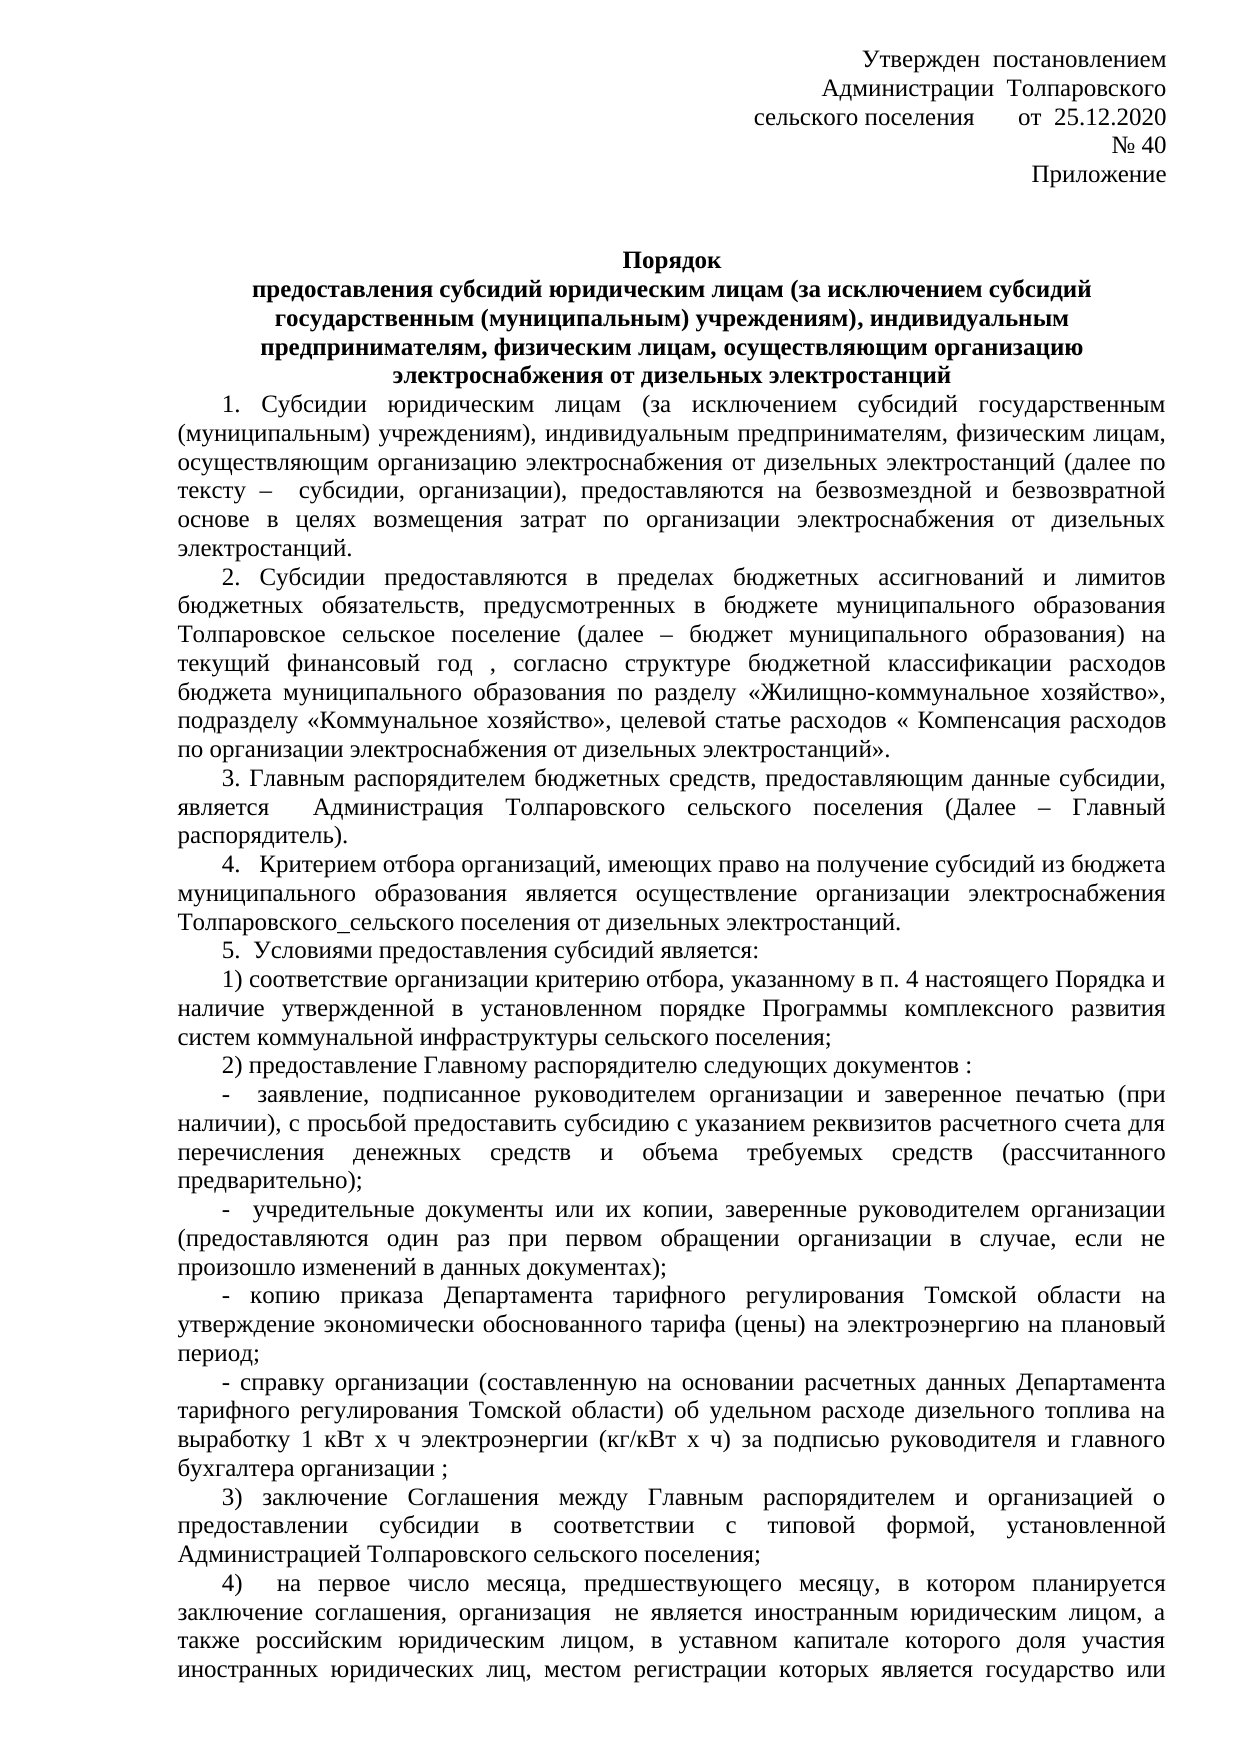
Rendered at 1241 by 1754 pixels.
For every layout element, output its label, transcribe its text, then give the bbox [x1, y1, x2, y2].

text 3. Главным распорядителем бюджетных средств, предоставляющим данные субсидии, является Администрация Толпаровского сельского поселения (Далее – Главный распорядитель). [177, 763, 1166, 849]
text - учредительные документы или их копии, заверенные руководителем организации (предоставляются один раз при первом обращении организации в случае, если не произошло изменений в данных документах); [177, 1194, 1166, 1281]
text 2) предоставление Главному распорядителю следующих документов : [177, 1051, 1166, 1079]
text 5. Условиями предоставления субсидий является: [177, 936, 1166, 964]
text - копию приказа Департамента тарифного регулирования Томской области на утверждение экономически обоснованного тарифа (цены) на электроэнергию на плановый период; [177, 1281, 1166, 1367]
text 2. Субсидии предоставляются в пределах бюджетных ассигнований и лимитов бюджетных обязательств, предусмотренных в бюджете муниципального образования Толпаровское сельское поселение (далее – бюджет муниципального образования) на текущий финансовый год , согласно структуре бюджетной классификации расходов бюджета муниципального образования по разделу «Жилищно-коммунальное хозяйство», подразделу «Коммунальное хозяйство», целевой статье расходов « Компенсация расходов по организации электроснабжения от дизельных электростанций». [177, 562, 1166, 763]
text 1. Субсидии юридическим лицам (за исключением субсидий государственным (муниципальным) учреждениям), индивидуальным предпринимателям, физическим лицам, осуществляющим организацию электроснабжения от дизельных электростанций (далее по тексту – субсидии, организации), предоставляются на безвозмездной и безвозвратной основе в целях возмещения затрат по организации электроснабжения от дизельных электростанций. [177, 389, 1166, 562]
text Порядок [177, 246, 1166, 274]
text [177, 1568, 1166, 1683]
text - справку организации (составленную на основании расчетных данных Департамента тарифного регулирования Томской области) об удельном расходе дизельного топлива на выработку 1 кВт х ч электроэнергии (кг/кВт х ч) за подписью руководителя и главного бухгалтера организации ; [177, 1367, 1166, 1482]
text 4. Критерием отбора организаций, имеющих право на получение субсидий из бюджета муниципального образования является осуществление организации электроснабжения Толпаровского_сельского поселения от дизельных электростанций. [177, 849, 1166, 936]
text 1) соответствие организации критерию отбора, указанному в п. 4 настоящего Порядка и наличие утвержденной в установленном порядке Программы комплексного развития систем коммунальной инфраструктуры сельского поселения; [177, 964, 1166, 1051]
text предоставления субсидий юридическим лицам (за исключением субсидий государственным (муниципальным) учреждениям), индивидуальным предпринимателям, физическим лицам, осуществляющим организацию электроснабжения от дизельных электростанций [177, 274, 1166, 389]
text 3) заключение Соглашения между Главным распорядителем и организацией о предоставлении субсидии в соответствии с типовой формой, установленной Администрацией Толпаровского сельского поселения; [177, 1482, 1166, 1568]
text Приложение [753, 159, 1166, 188]
text Утвержден постановлением Администрации Толпаровского сельского поселения от 25.12.2020 № 40 [753, 44, 1166, 159]
text - заявление, подписанное руководителем организации и заверенное печатью (при наличии), с просьбой предоставить субсидию с указанием реквизитов расчетного счета для перечисления денежных средств и объема требуемых средств (рассчитанного предварительно); [177, 1079, 1166, 1194]
